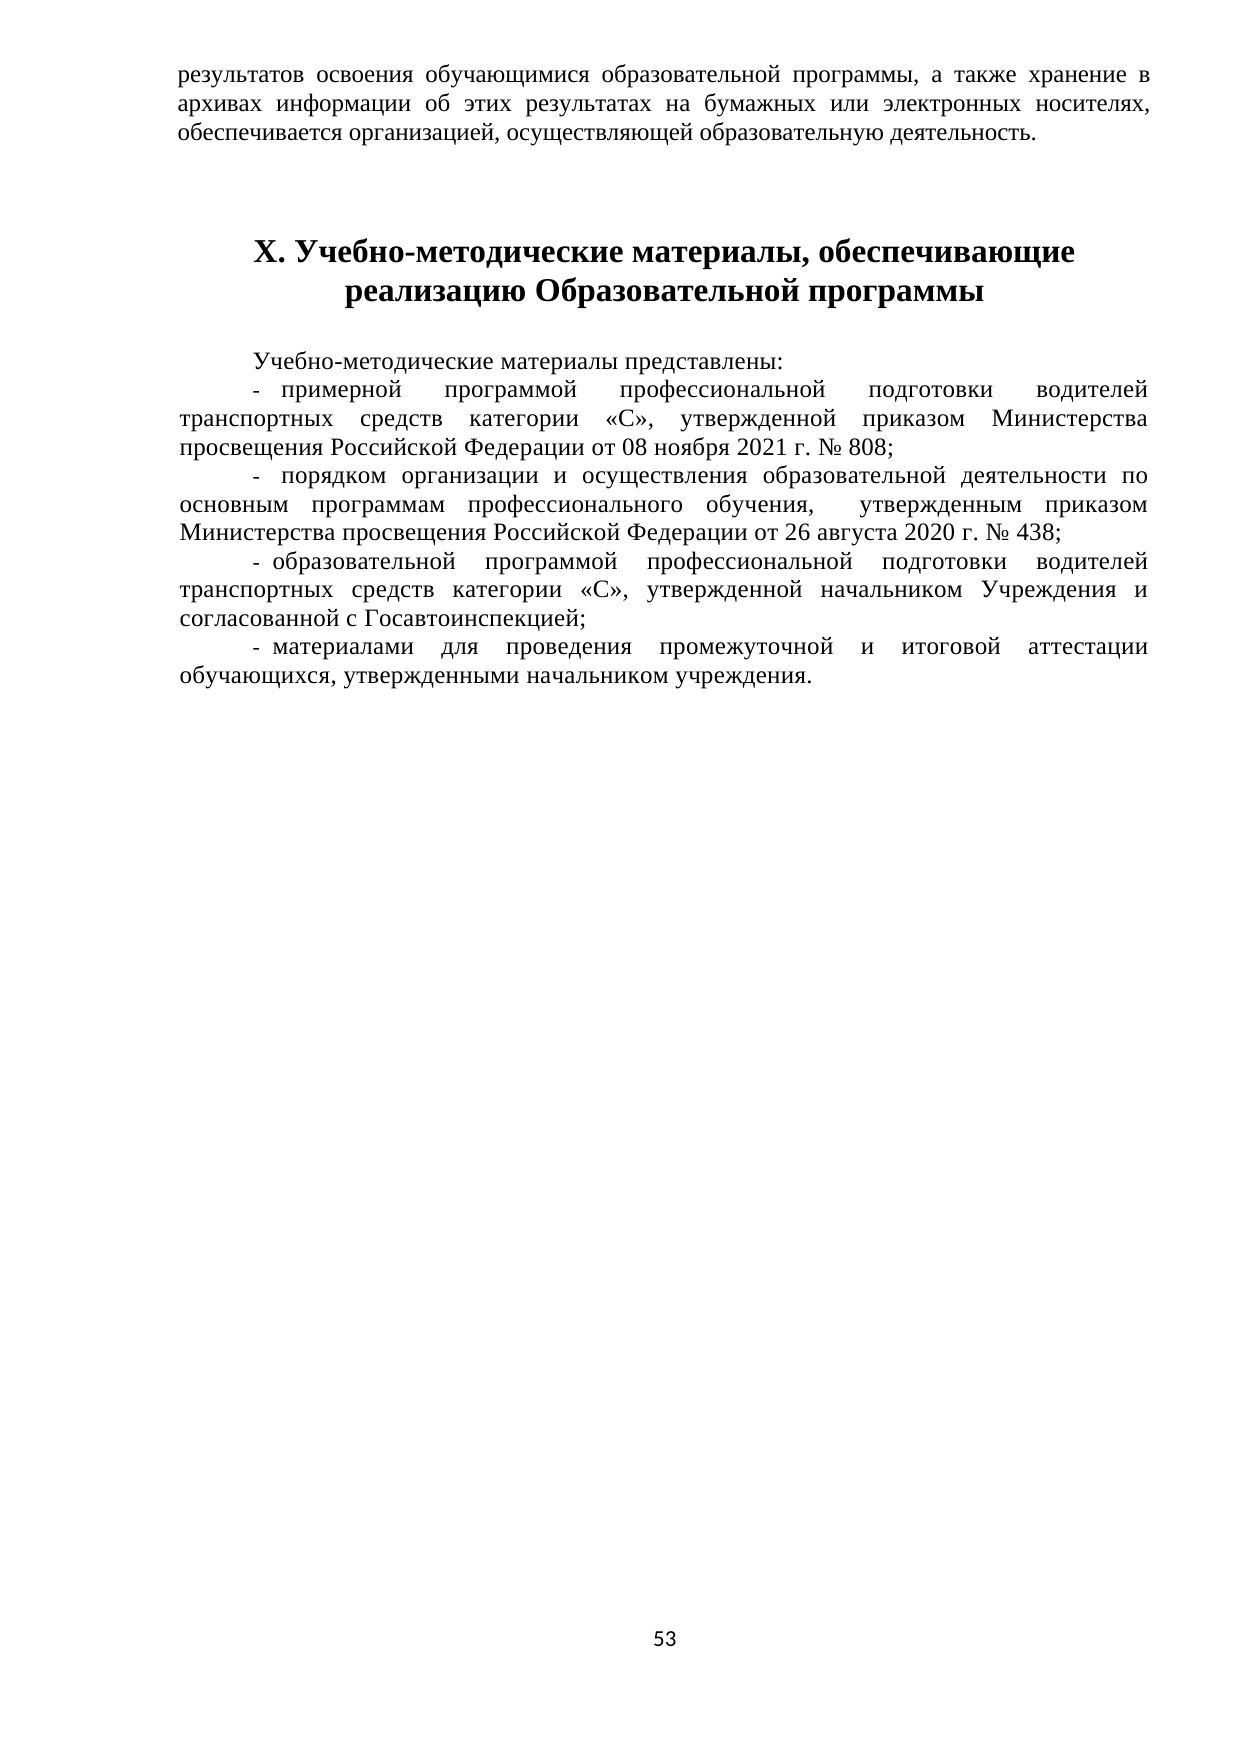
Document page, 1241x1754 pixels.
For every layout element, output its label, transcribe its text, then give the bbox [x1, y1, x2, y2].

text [177, 59, 1152, 145]
list образовательной программой профессиональной подготовки водителей транспортных средств категории «С», утвержденной начальником Учреждения и согласованной с Госавтоинспекцией; [179, 546, 1149, 632]
list материалами для проведения промежуточной и итоговой аттестации обучающихся, утвержденными начальником учреждения. [179, 632, 1149, 689]
list примерной программой профессиональной подготовки водителей транспортных средств категории «С», утвержденной приказом Министерства просвещения Российской Федерации от 08 ноября 2021 г. № 808; [179, 375, 1149, 461]
text X. Учебно-методические материалы, обеспечивающие реализацию Образовательной программы [177, 232, 1152, 308]
text Учебно-методические материалы представлены: [179, 347, 1152, 375]
list порядком организации и осуществления образовательной деятельности по основным программам профессионального обучения, утвержденным приказом Министерства просвещения Российской Федерации от 26 августа 2020 г. № 438; [179, 461, 1149, 546]
